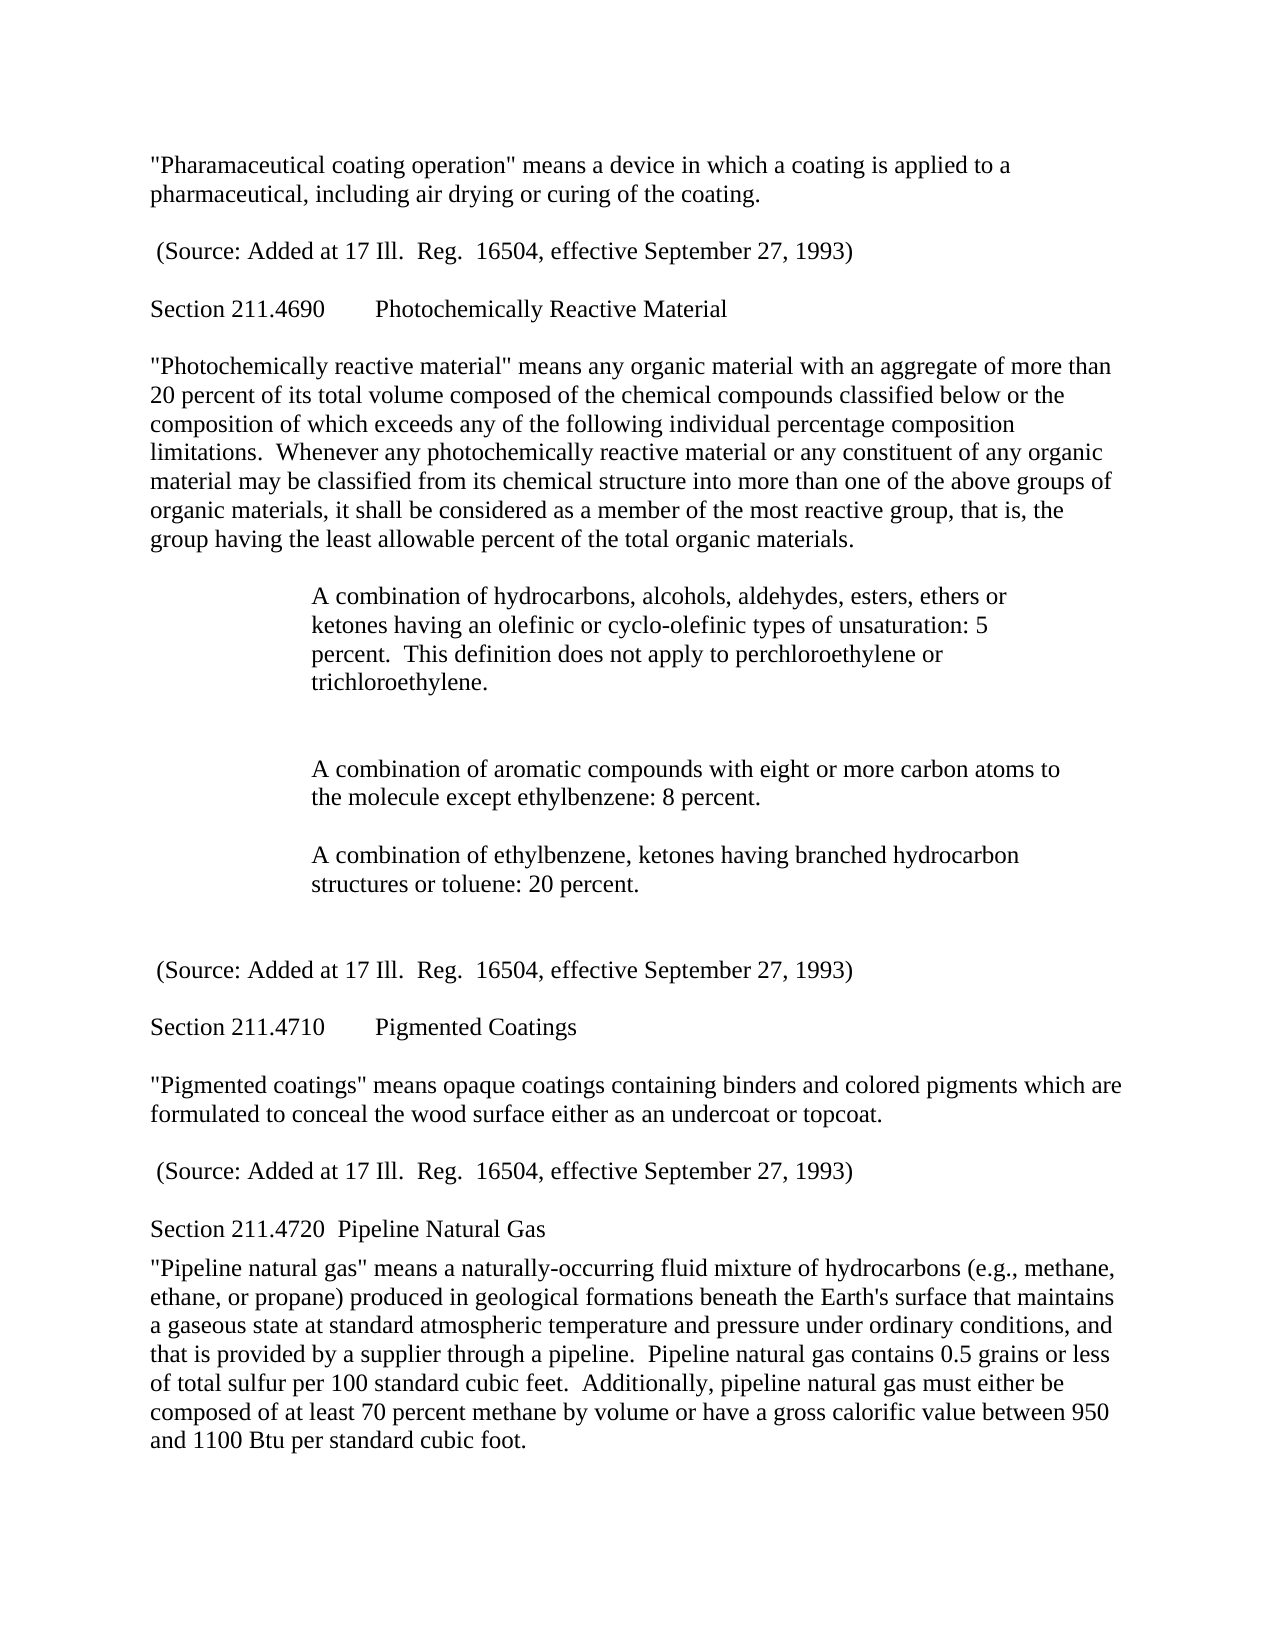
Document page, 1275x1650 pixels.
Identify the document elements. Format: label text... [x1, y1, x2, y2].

subtitle Section 211.4710 Pigmented Coatings [150, 1012, 1125, 1041]
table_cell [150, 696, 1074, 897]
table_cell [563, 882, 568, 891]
text (Source: Added at 17 Ill. Reg. 16504, effective September 27, 1993) [150, 1156, 1125, 1185]
text "Pigmented coatings" means opaque coatings containing binders and colored pigments which are formulated to conceal the wood surface either as an undercoat or topcoat. [150, 1070, 1125, 1127]
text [150, 236, 1125, 265]
text Section 211.4720 Pipeline Natural Gas [150, 1214, 1125, 1242]
text "Pharamaceutical coating operation" means a device in which a coating is applied to a pharmaceutical, including air drying or curing of the coating. [150, 150, 1125, 207]
text "Pipeline natural gas" means a naturally-occurring fluid mixture of hydrocarbons (e.g., methane, ethane, or propane) produced in geological formations beneath the Earth's surface that maintains a gaseous state at standard atmospheric temperature and pressure under ordinary conditions, and that is provided by a supplier through a pipeline. Pipeline natural gas contains 0.5 grains or less of total sulfur per 100 standard cubic feet. Additionally, pipeline natural gas must either be composed of at least 70 percent methane by volume or have a gross calorific value between 950 and 1100 Btu per standard cubic foot. [150, 1253, 1125, 1454]
subtitle Section 211.4690 Photochemically Reactive Material [150, 294, 1125, 322]
text "Photochemically reactive material" means any organic material with an aggregate of more than 20 percent of its total volume composed of the chemical compounds classified below or the composition of which exceeds any of the following individual percentage composition limitations. Whenever any photochemically reactive material or any constituent of any organic material may be classified from its chemical structure into more than one of the above groups of organic materials, it shall be considered as a member of the most reactive group, that is, the group having the least allowable percent of the total organic materials. [150, 351, 1125, 552]
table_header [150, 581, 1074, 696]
text (Source: Added at 17 Ill. Reg. 16504, effective September 27, 1993) [150, 955, 1125, 984]
